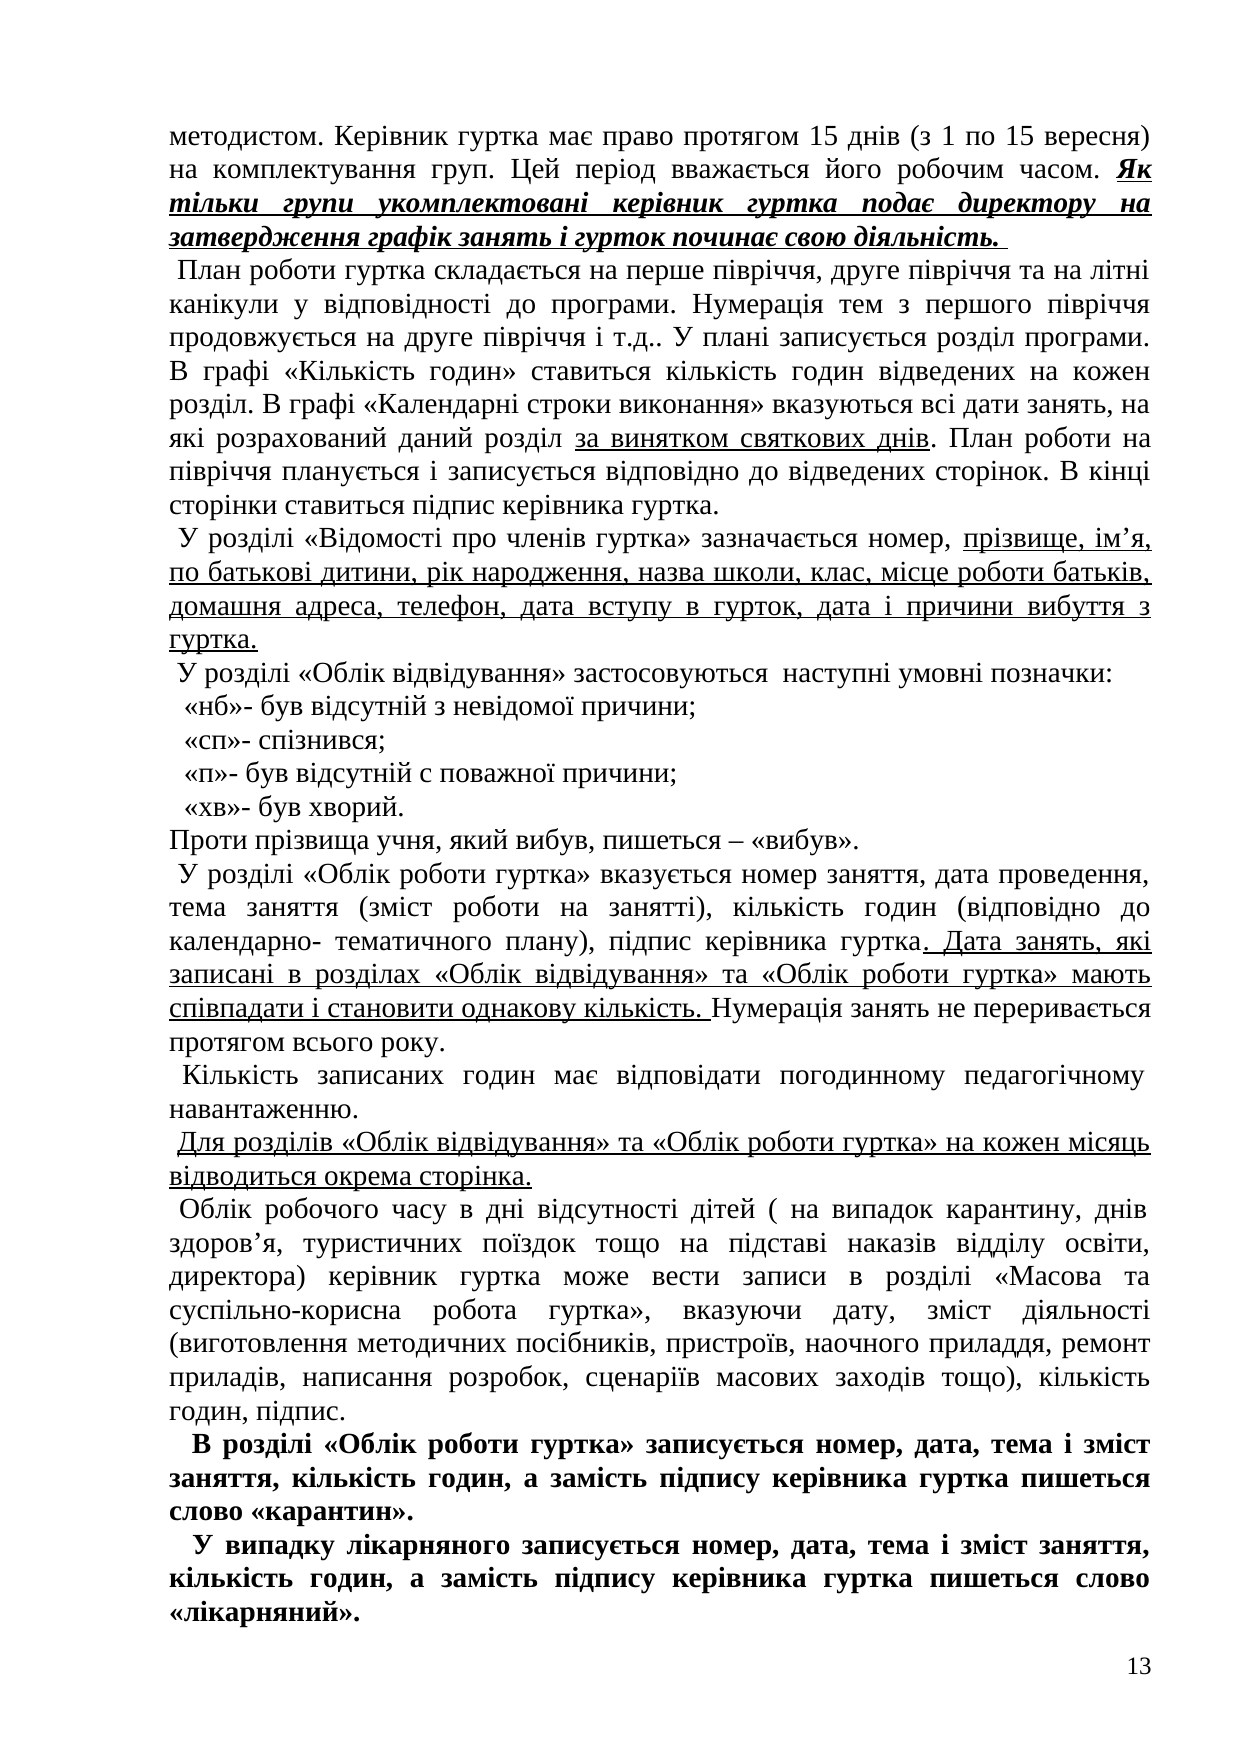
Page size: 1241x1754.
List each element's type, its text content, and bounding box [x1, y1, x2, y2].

text ⁭ У розділі «Облік роботи гуртка» вказується номер заняття, дата проведення, тема заняття (зміст роботи на занятті), кількість годин (відповідно до календарно- тематичного плану), підпис керівника гуртка. Дата занять, які записані в розділах «Облік відвідування» та «Облік роботи гуртка» мають співпадати і становити однакову кількість. Нумерація занять не переривається протягом всього року. [169, 856, 1152, 986]
text ⁭ У розділі «Облік відвідування» застосовуються наступні умовні позначки: [169, 655, 1152, 688]
text ⁭ У розділі «Відомості про членів гуртка» зазначається номер, прізвище, ім’я, по батькові дитини, рік народження, назва школи, клас, місце роботи батьків, домашня адреса, телефон, дата вступу в гурток, дата і причини вибуття з гуртка. [169, 585, 1152, 655]
text ⁭ Облік робочого часу в дні відсутності дітей ( на випадок карантину, днів здоров’я, туристичних поїздок тощо на підставі наказів відділу освіти, директора) керівник гуртка може вести записи в розділі «Масова та суспільно-корисна робота гуртка», вказуючи дату, зміст діяльності (виготовлення методичних посібників, пристроїв, наочного приладдя, ремонт приладів, написання розробок, сценаріїв масових заходів тощо), кількість годин, підпис. [169, 1191, 1152, 1426]
text В розділі «Облік роботи гуртка» записується номер, дата, тема і зміст заняття, кількість годин, а замість підпису керівника гуртка пишеться слово «карантин». [169, 1426, 1152, 1527]
text ⁭ План роботи гуртка складається на перше півріччя, друге півріччя та на літні канікули у відповідності до програми. Нумерація тем з першого півріччя продовжується на друге півріччя і т.д.. У плані записується розділ програми. В графі «Кількість годин» ставиться кількість годин відведених на кожен розділ. В графі «Календарні строки виконання» вказуються всі дати занять, на які розрахований даний розділ за винятком святкових днів. План роботи на півріччя планується і записується відповідно до відведених сторінок. В кінці сторінки ставиться підпис керівника гуртка. [169, 252, 1152, 521]
text ⁭ У розділі «Відомості про членів гуртка» зазначається номер, прізвище, ім’я, по батькові дитини, рік народження, назва школи, клас, місце роботи батьків, домашня адреса, телефон, дата вступу в гурток, дата і причини вибуття з гуртка. [169, 521, 1152, 583]
text ⁭ Кількість записаних годин має відповідати погодинному педагогічному навантаженню. [169, 1057, 1152, 1124]
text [169, 118, 1152, 214]
text ⁭ У розділі «Облік роботи гуртка» вказується номер заняття, дата проведення, тема заняття (зміст роботи на занятті), кількість годин (відповідно до календарно- тематичного плану), підпис керівника гуртка. Дата занять, які записані в розділах «Облік відвідування» та «Облік роботи гуртка» мають співпадати і становити однакову кількість. Нумерація занять не переривається протягом всього року. [169, 987, 1152, 1057]
text ⁭ Для розділів «Облік відвідування» та «Облік роботи гуртка» на кожен місяць відводиться окрема сторінка. [169, 1124, 1152, 1191]
text «п»- був відсутній с поважної причини; [169, 755, 1152, 789]
text «хв»- був хворий. [169, 789, 1152, 822]
text У випадку лікарняного записується номер, дата, тема і зміст заняття, кількість годин, а замість підпису керівника гуртка пишеться слово «лікарняний». [169, 1527, 1152, 1627]
text Проти прізвища учня, який вибув, пишеться – «вибув». [169, 822, 1152, 856]
text «сп»- спізнився; [169, 722, 1152, 755]
text «нб»- був відсутній з невідомої причини; [169, 688, 1152, 722]
